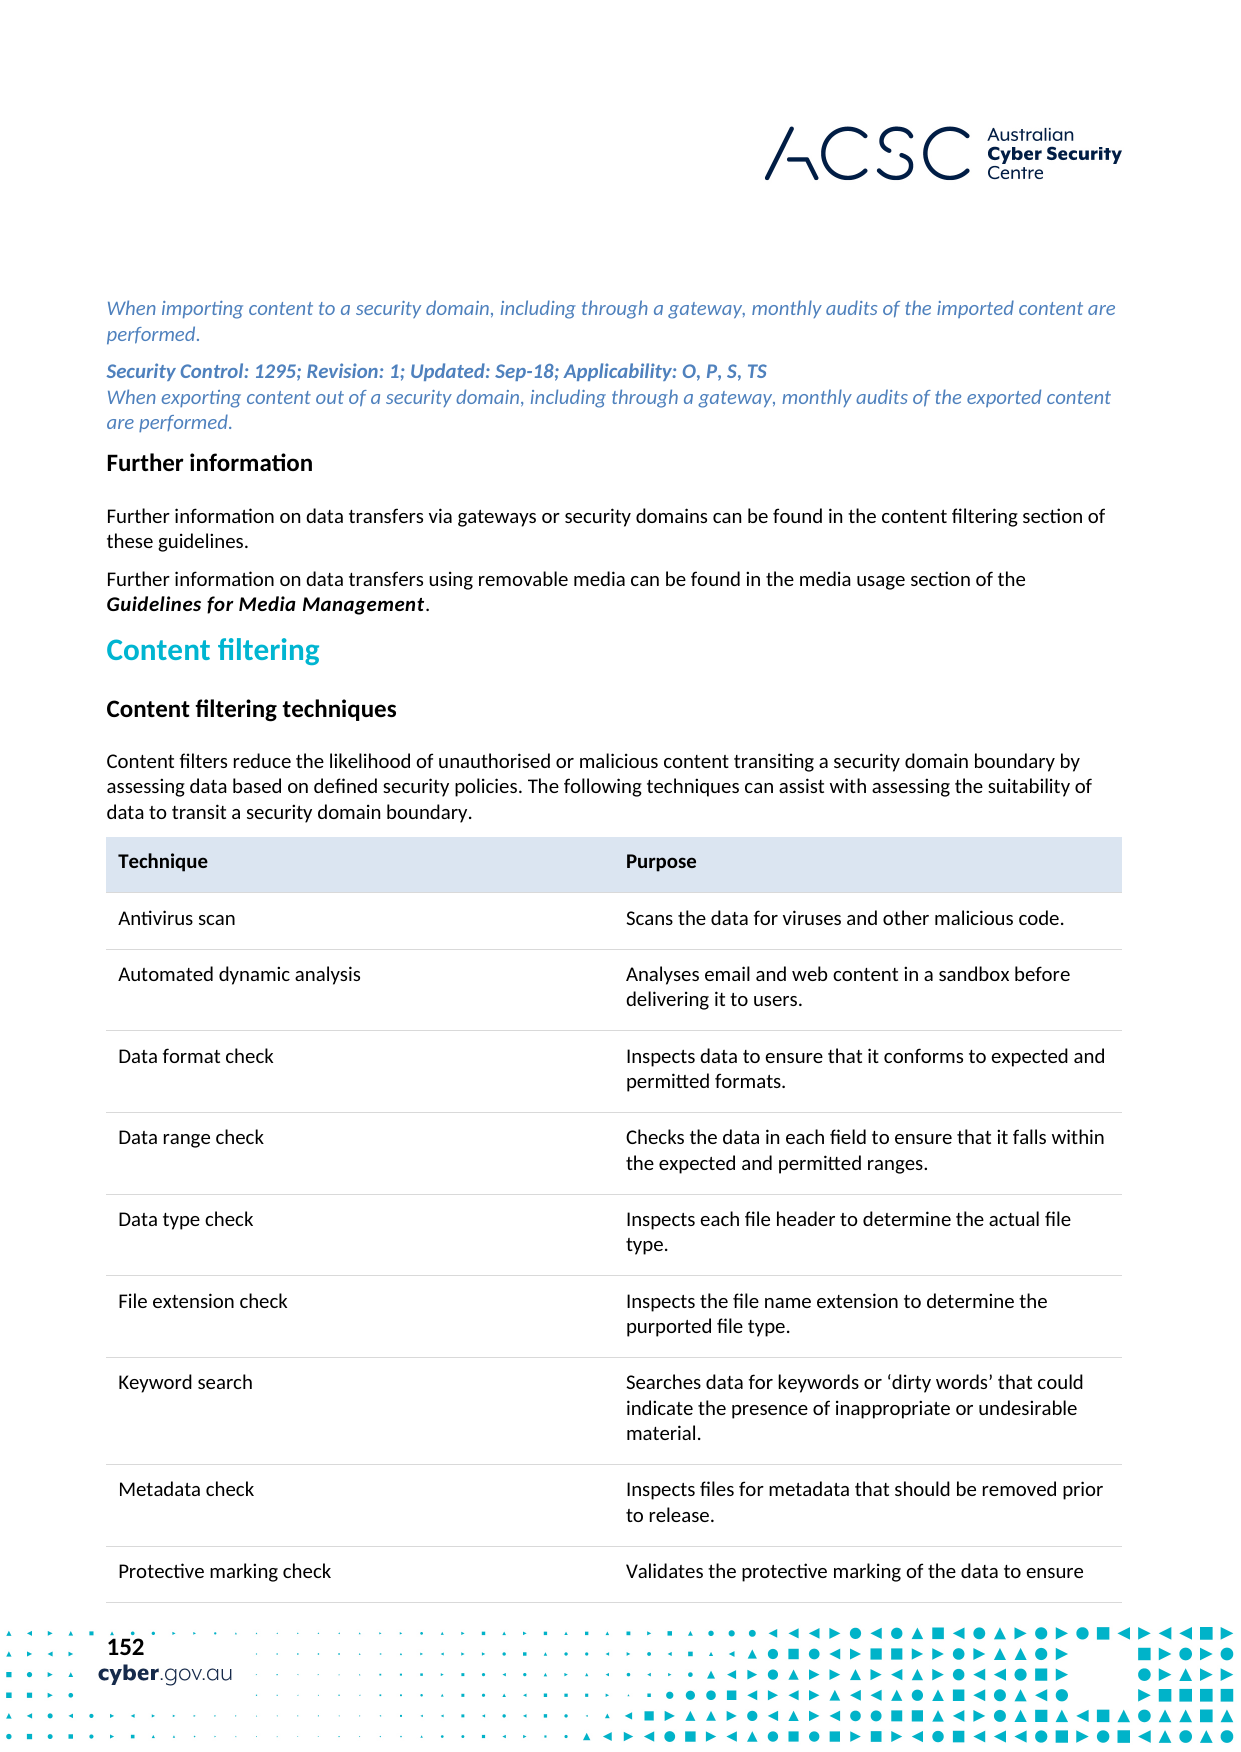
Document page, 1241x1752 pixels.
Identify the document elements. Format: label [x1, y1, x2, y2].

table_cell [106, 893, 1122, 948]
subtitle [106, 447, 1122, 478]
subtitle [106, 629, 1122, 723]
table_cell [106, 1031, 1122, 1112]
picture [0, 0, 1240, 317]
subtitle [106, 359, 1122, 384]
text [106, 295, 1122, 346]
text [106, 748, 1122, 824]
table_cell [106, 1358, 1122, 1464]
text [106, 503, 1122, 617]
picture [0, 1624, 1237, 1747]
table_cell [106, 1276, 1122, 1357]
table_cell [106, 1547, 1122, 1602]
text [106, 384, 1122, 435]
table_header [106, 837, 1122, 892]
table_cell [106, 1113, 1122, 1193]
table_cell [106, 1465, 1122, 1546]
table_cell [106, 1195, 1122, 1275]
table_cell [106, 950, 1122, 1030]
